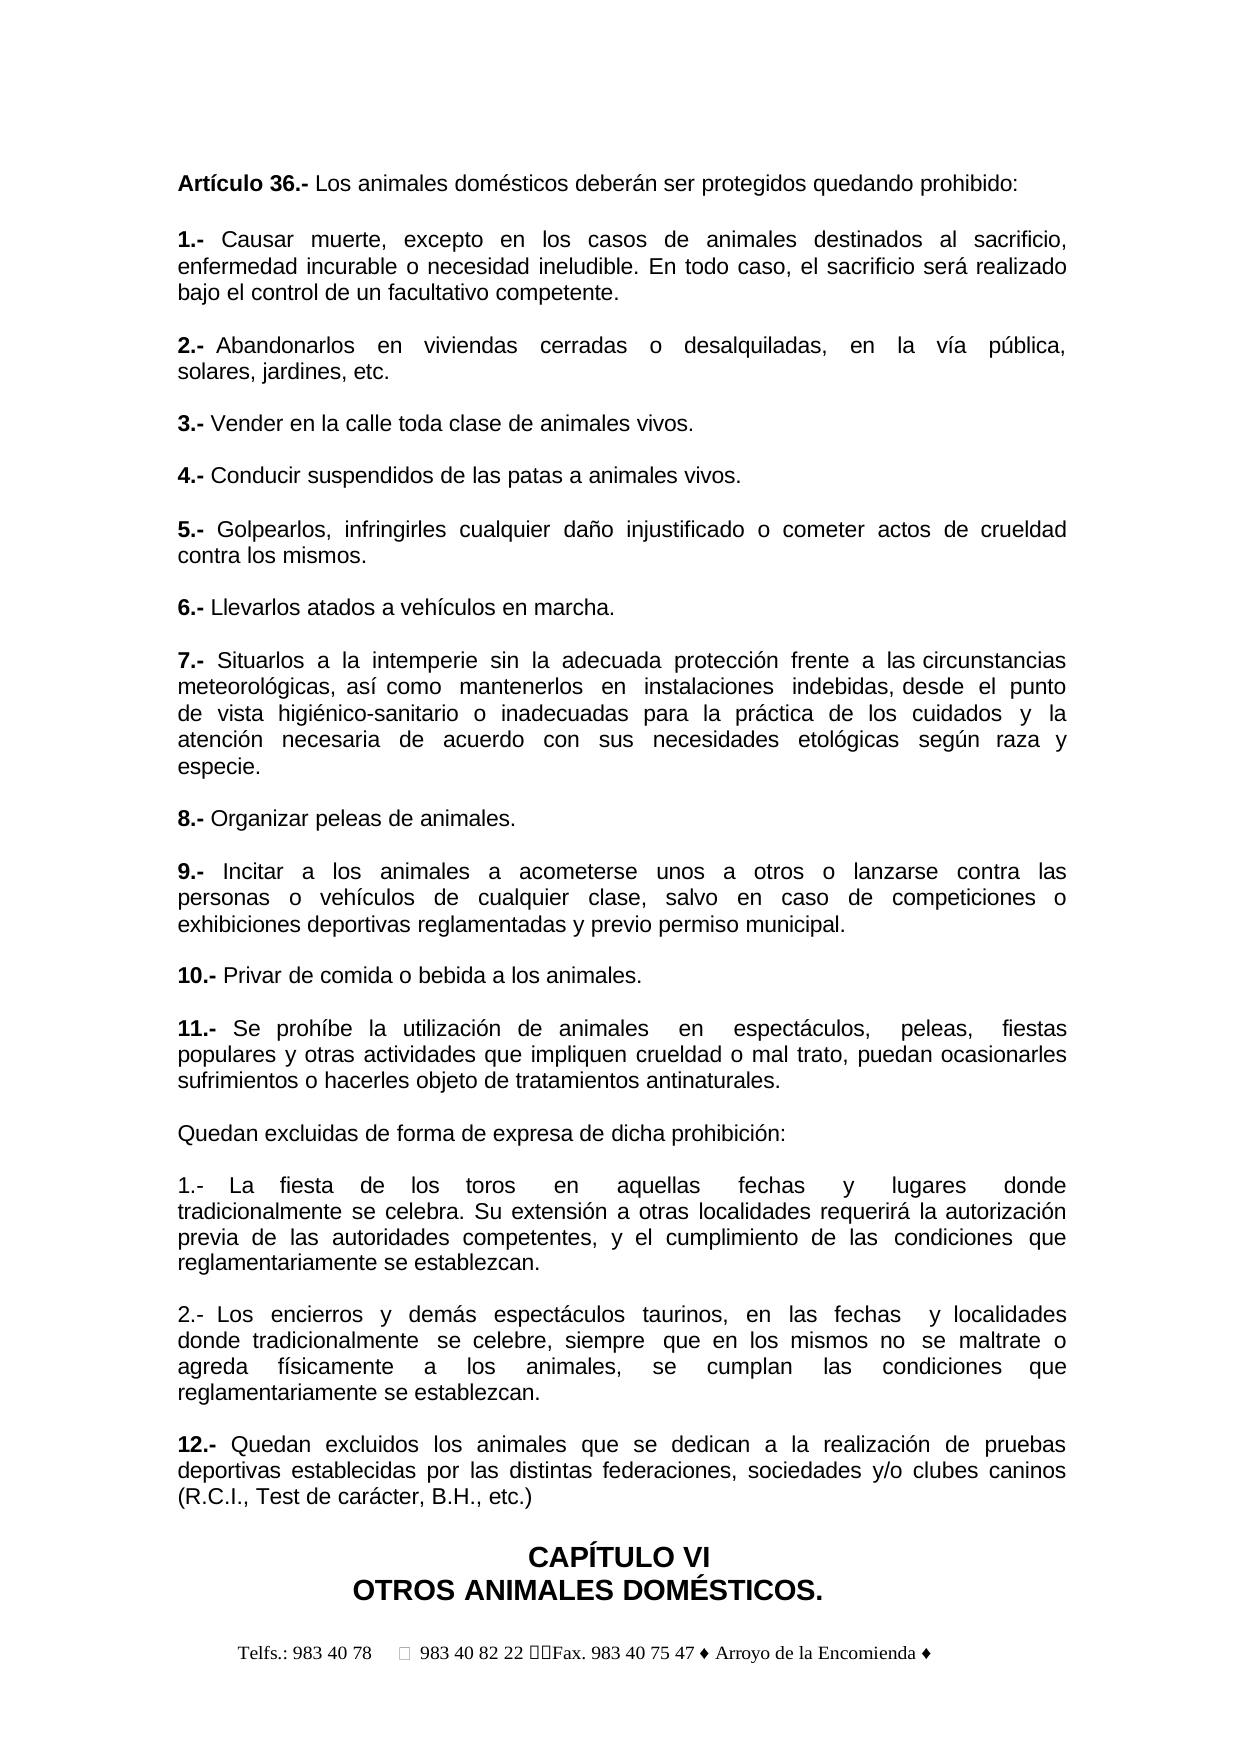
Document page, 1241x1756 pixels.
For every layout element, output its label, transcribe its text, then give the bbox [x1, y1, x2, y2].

text 1.- Causar muerte, excepto en los casos de animales destinados al sacrificio, enfermedad incurable o necesidad ineludible. En todo caso, el sacrificio será realizado bajo el control de un facultativo competente. [177, 226, 1067, 306]
text OTROS ANIMALES DOMÉSTICOS. [352, 1573, 1184, 1607]
text 9.- Incitar a los animales a acometerse unos a otros o lanzarse contra las personas o vehículos de cualquier clase, salvo en caso de competiciones o exhibiciones deportivas reglamentadas y previo permiso municipal. [177, 858, 1067, 937]
text 10.- Privar de comida o bebida a los animales. [177, 962, 1184, 988]
text 8.- Organizar peleas de animales. [177, 805, 1184, 831]
text 1.- La fiesta de los toros en aquellas fechas y lugares donde tradicionalmente se celebra. Su extensión a otras localidades requerirá la autorización previa de las autoridades competentes, y el cumplimiento de las condiciones que reglamentariamente se establezcan. [177, 1172, 1067, 1276]
text 2.- Los encierros y demás espectáculos taurinos, en las fechas y localidades donde tradicionalmente se celebre, siempre que en los mismos no se maltrate o agreda físicamente a los animales, se cumplan las condiciones que reglamentariamente se establezcan. [177, 1302, 1067, 1405]
text 12.- Quedan excluidos los animales que se dedican a la realización de pruebas deportivas establecidas por las distintas federaciones, sociedades y/o clubes caninos (R.C.I., Test de carácter, B.H., etc.) [177, 1431, 1067, 1509]
picture [397, 1642, 428, 1664]
text 7.- Situarlos a la intemperie sin la adecuada protección frente a las circunstancias meteorológicas, así como mantenerlos en instalaciones indebidas, desde el punto de vista higiénico-sanitario o inadecuadas para la práctica de los cuidados y la atención necesaria de acuerdo con sus necesidades etológicas según raza y especie. [177, 647, 1067, 779]
text Artículo 36.- Los animales domésticos deberán ser protegidos quedando prohibido: [177, 169, 1184, 196]
text 11.- Se prohíbe la utilización de animales en espectáculos, peleas, fiestas populares y otras actividades que impliquen crueldad o mal trato, puedan ocasionarles sufrimientos o hacerles objeto de tratamientos antinaturales. [177, 1015, 1067, 1094]
text 3.- Vender en la calle toda clase de animales vivos. [177, 410, 1184, 436]
text 5.- Golpearlos, infringirles cualquier daño injustificado o cometer actos de crueldad contra los mismos. [177, 516, 1067, 568]
text Quedan excluidas de forma de expresa de dicha prohibición: [177, 1120, 1184, 1146]
text 6.- Llevarlos atados a vehículos en marcha. [177, 594, 1184, 620]
text 2.- Abandonarlos en viviendas cerradas o desalquiladas, en la vía pública, solares, jardines, etc. [177, 332, 1067, 384]
subtitle CAPÍTULO VI [234, 1540, 1004, 1573]
text 4.- Conducir suspendidos de las patas a animales vivos. [177, 462, 1184, 489]
